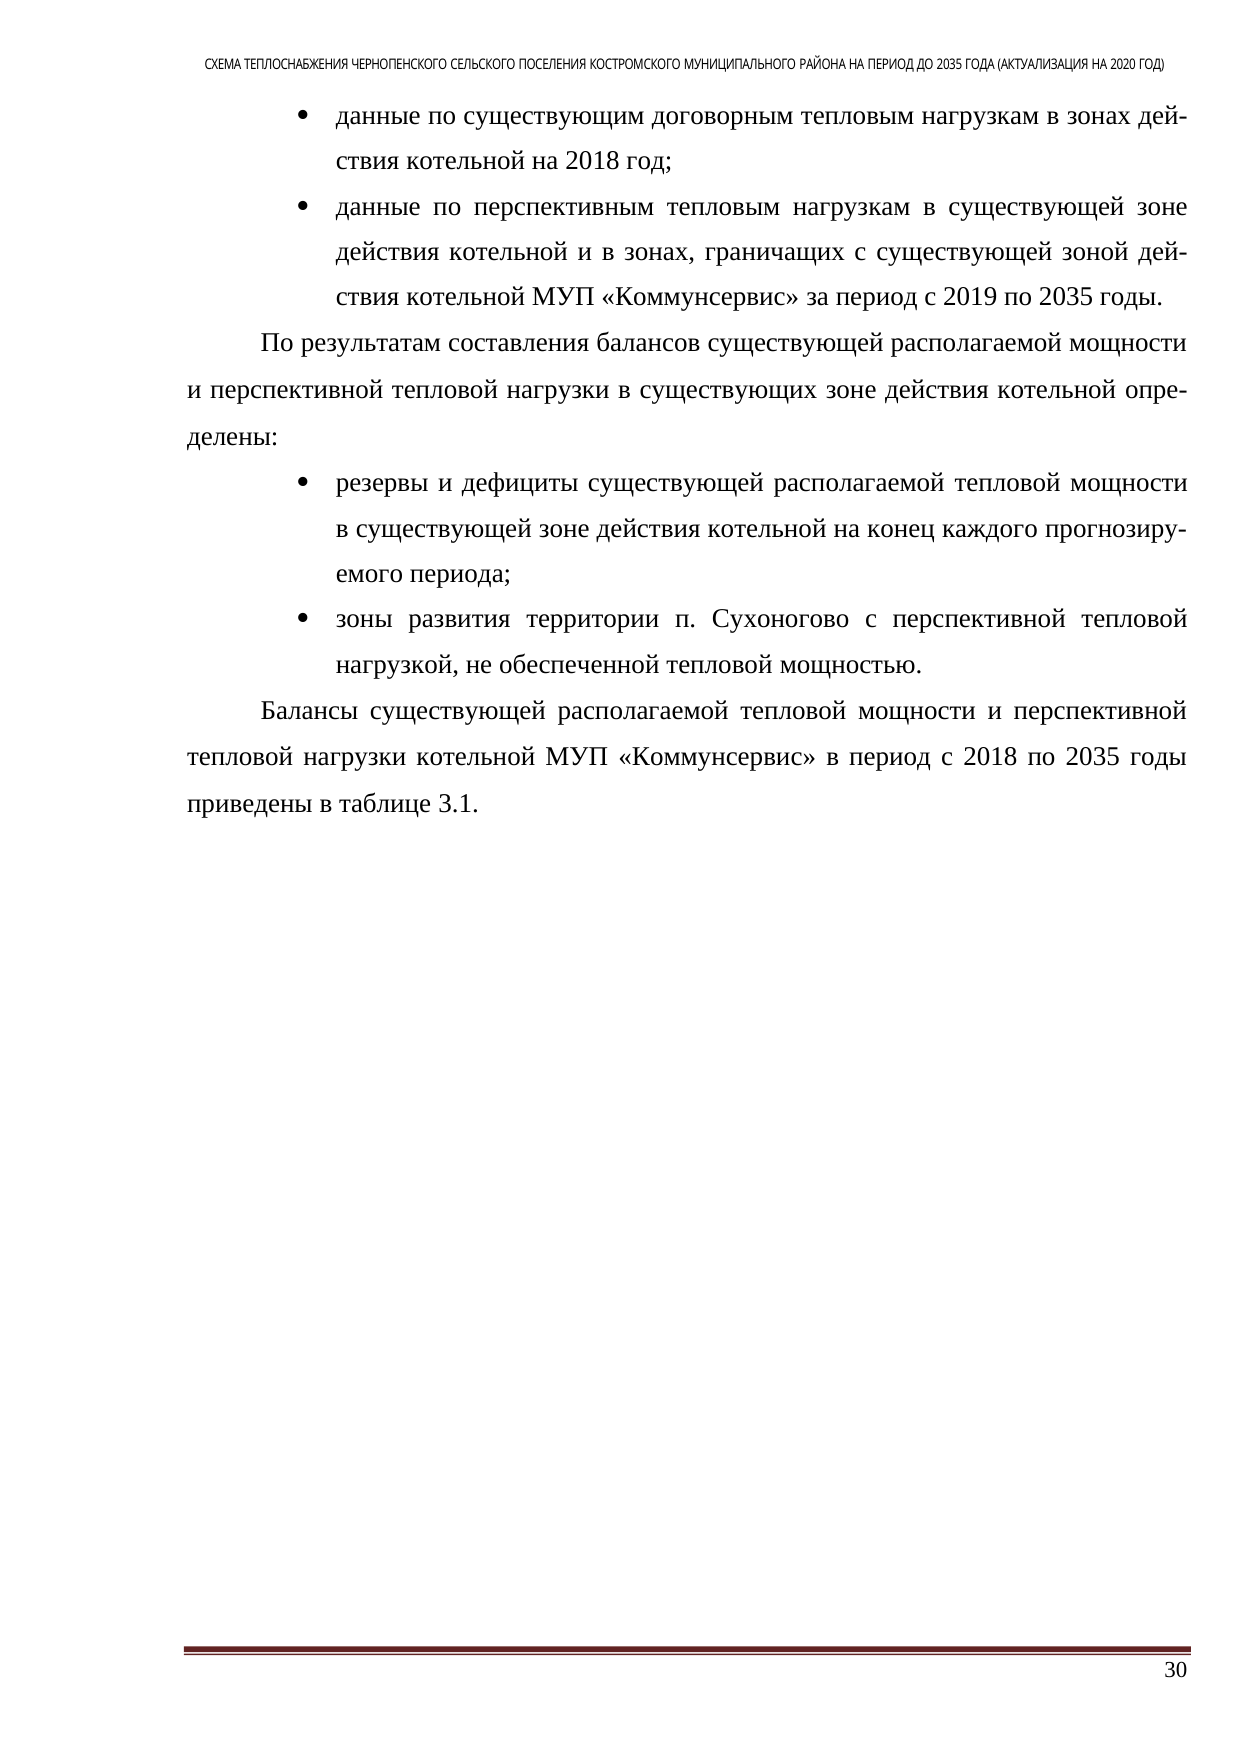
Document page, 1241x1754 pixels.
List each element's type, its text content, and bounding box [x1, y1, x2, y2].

list резервы и дефициты существующей располагаемой тепловой мощности в существующей зоне действия котельной на конец каждого прогнозиру- емого периода; [298, 466, 1188, 588]
text Балансы существующей располагаемой тепловой мощности и перспективной тепловой нагрузки котельной МУП «Коммунсервис» в период с 2018 по 2035 годы приведены в таблице 3.1. [187, 694, 1188, 818]
text По результатам составления балансов существующей располагаемой мощности и перспективной тепловой нагрузки в существующих зоне действия котельной опре- делены: [187, 326, 1188, 451]
list зоны развития территории п. Сухоногово с перспективной тепловой нагрузкой, не обеспеченной тепловой мощностью. [298, 603, 1188, 679]
list данные по перспективным тепловым нагрузкам в существующей зоне действия котельной и в зонах, граничащих с существующей зоной дей- ствия котельной МУП «Коммунсервис» за период с 2019 по 2035 годы. [298, 190, 1189, 312]
list данные по существующим договорным тепловым нагрузкам в зонах дей- ствия котельной на 2018 год; [298, 99, 1188, 175]
